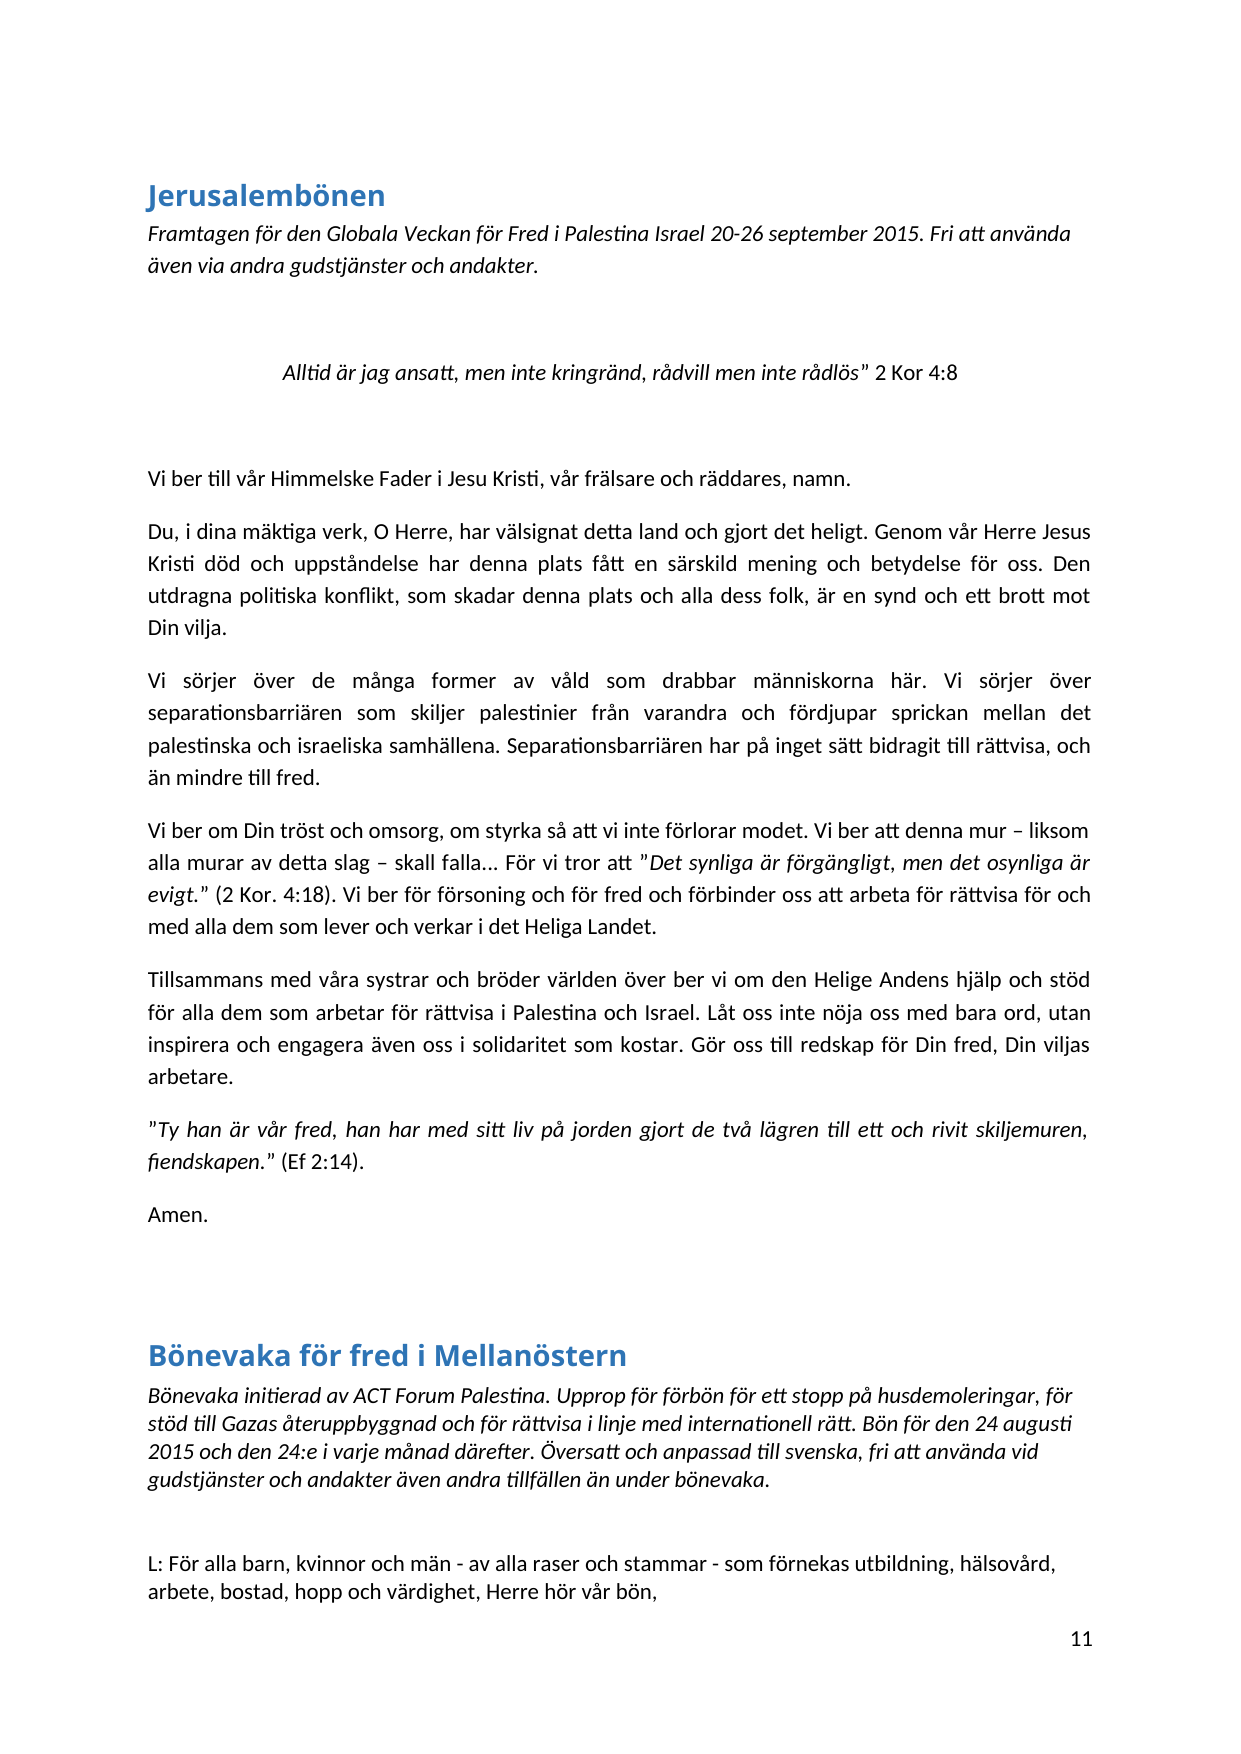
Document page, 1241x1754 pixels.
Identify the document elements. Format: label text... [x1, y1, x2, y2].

text Amen. [148, 1200, 1093, 1228]
text Vi ber till vår Himmelske Fader i Jesu Kristi, vår frälsare och räddares, namn. [148, 464, 1093, 492]
text L: För alla barn, kvinnor och män - av alla raser och stammar - som förnekas utbildning, hälsovård, arbete, bostad, hopp och värdighet, Herre hör vår bön, [148, 1549, 1093, 1605]
text Alltid är jag ansatt, men inte kringränd, rådvill men inte rådlös” 2 Kor 4:8 [148, 358, 1093, 386]
text ”Ty han är vår fred, han har med sitt liv på jorden gjort de två lägren till ett och rivit skiljemuren, fiendskapen.” (Ef 2:14). [148, 1115, 1093, 1175]
text Vi sörjer över de många former av våld som drabbar människorna här. Vi sörjer över separationsbarriären som skiljer palestinier från varandra och fördjupar sprickan mellan det palestinska och israeliska samhällena. Separationsbarriären har på inget sätt bidragit till rättvisa, och än mindre till fred. [148, 666, 1093, 791]
text Jerusalembönen Framtagen för den Globala Veckan för Fred i Palestina Israel 20-26 september 2015. Fri att använda även via andra gudstjänster och andakter. [148, 176, 1093, 280]
subtitle Bönevaka för fred i Mellanöstern [148, 1336, 1093, 1375]
text Tillsammans med våra systrar och bröder världen över ber vi om den Helige Andens hjälp och stöd för alla dem som arbetar för rättvisa i Palestina och Israel. Låt oss inte nöja oss med bara ord, utan inspirera och engagera även oss i solidaritet som kostar. Gör oss till redskap för Din fred, Din viljas arbetare. [148, 966, 1093, 1090]
text Vi ber om Din tröst och omsorg, om styrka så att vi inte förlorar modet. Vi ber att denna mur – liksom alla murar av detta slag – skall falla... För vi tror att ”Det synliga är förgängligt, men det osynliga är evigt.” (2 Kor. 4:18). Vi ber för försoning och för fred och förbinder oss att arbeta för rättvisa för och med alla dem som lever och verkar i det Heliga Landet. [148, 816, 1093, 941]
text Bönevaka initierad av ACT Forum Palestina. Upprop för förbön för ett stopp på husdemoleringar, för stöd till Gazas återuppbyggnad och för rättvisa i linje med internationell rätt. Bön för den 24 augusti 2015 och den 24:e i varje månad därefter. Översatt och anpassad till svenska, fri att använda vid gudstjänster och andakter även andra tillfällen än under bönevaka. [148, 1381, 1093, 1493]
text Du, i dina mäktiga verk, O Herre, har välsignat detta land och gjort det heligt. Genom vår Herre Jesus Kristi död och uppståndelse har denna plats fått en särskild mening och betydelse för oss. Den utdragna politiska konflikt, som skadar denna plats och alla dess folk, är en synd och ett brott mot Din vilja. [148, 517, 1093, 641]
